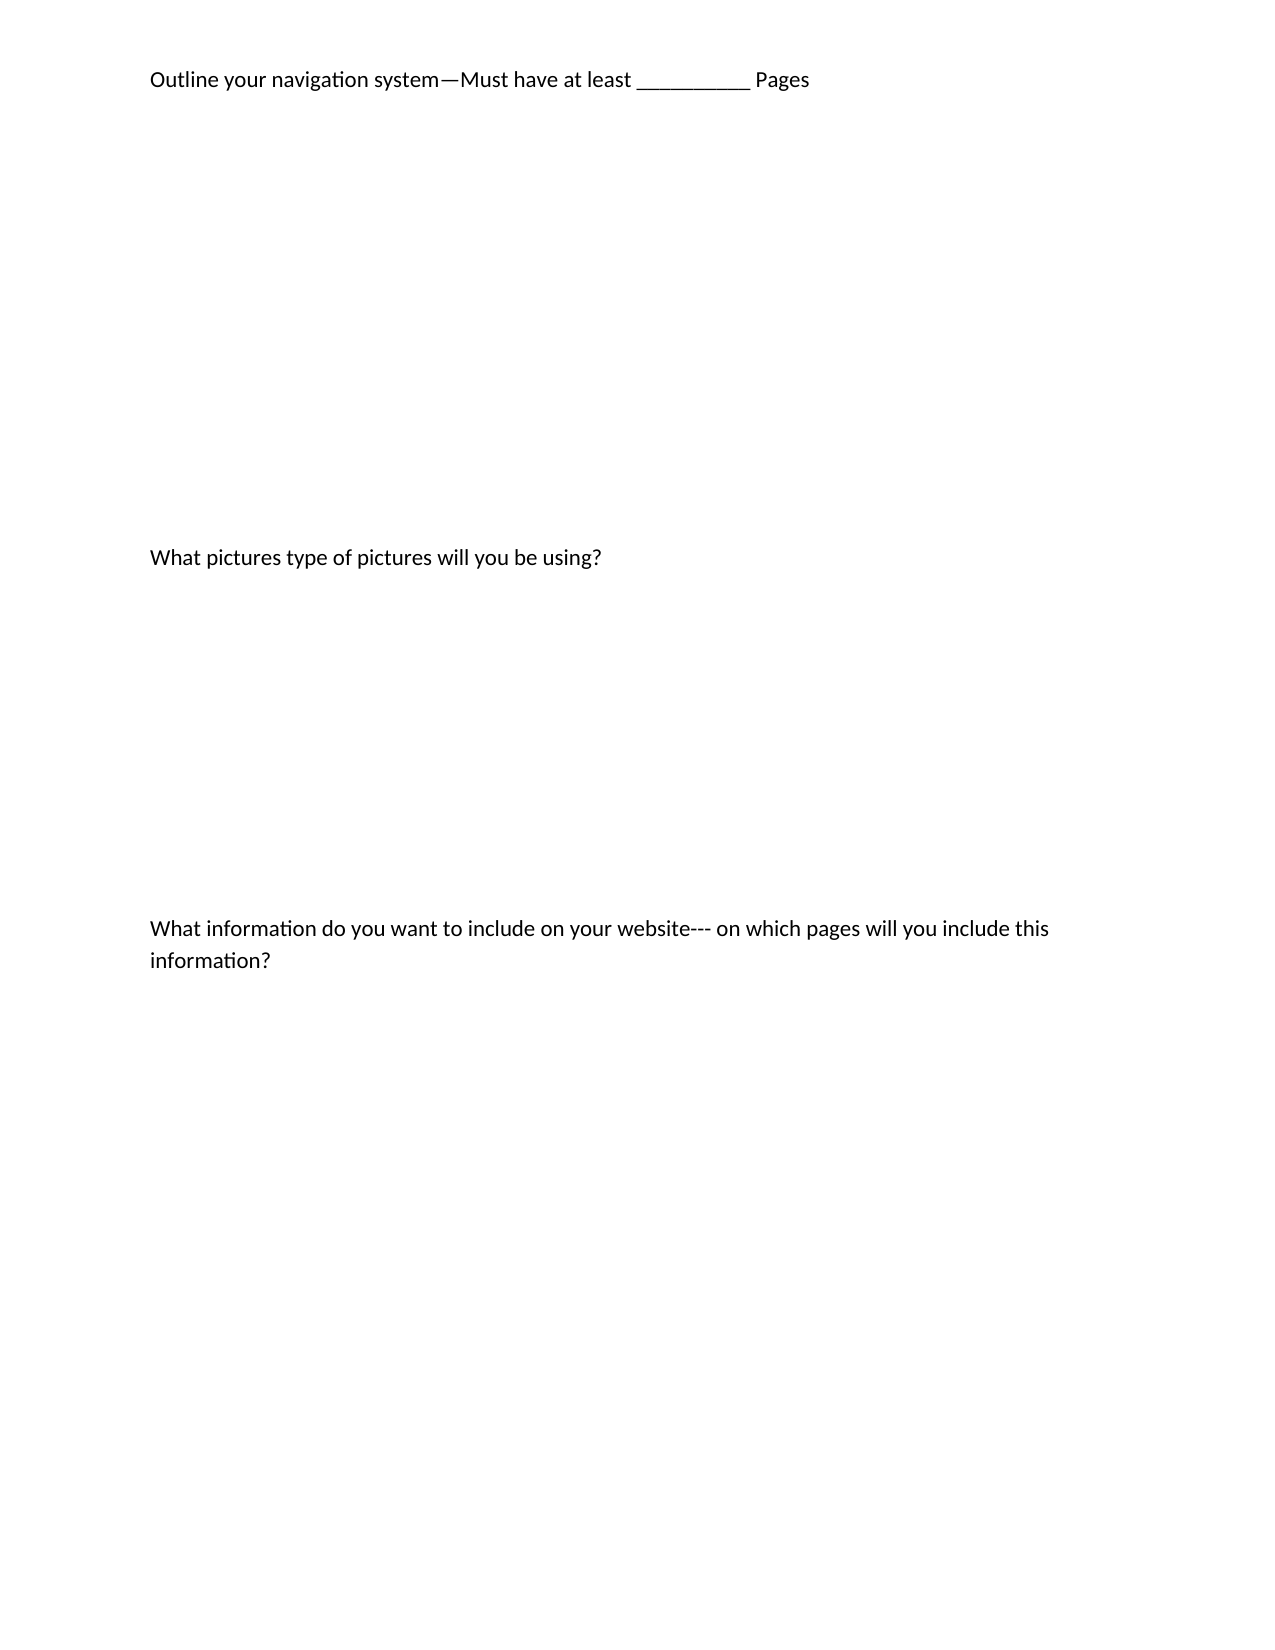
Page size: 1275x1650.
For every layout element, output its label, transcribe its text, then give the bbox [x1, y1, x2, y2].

text Outline your navigation system—Must have at least __________ Pages [150, 66, 1125, 94]
text What information do you want to include on your website--- on which pages will you include this information? [150, 914, 1125, 974]
text What pictures type of pictures will you be using? [150, 543, 1125, 571]
